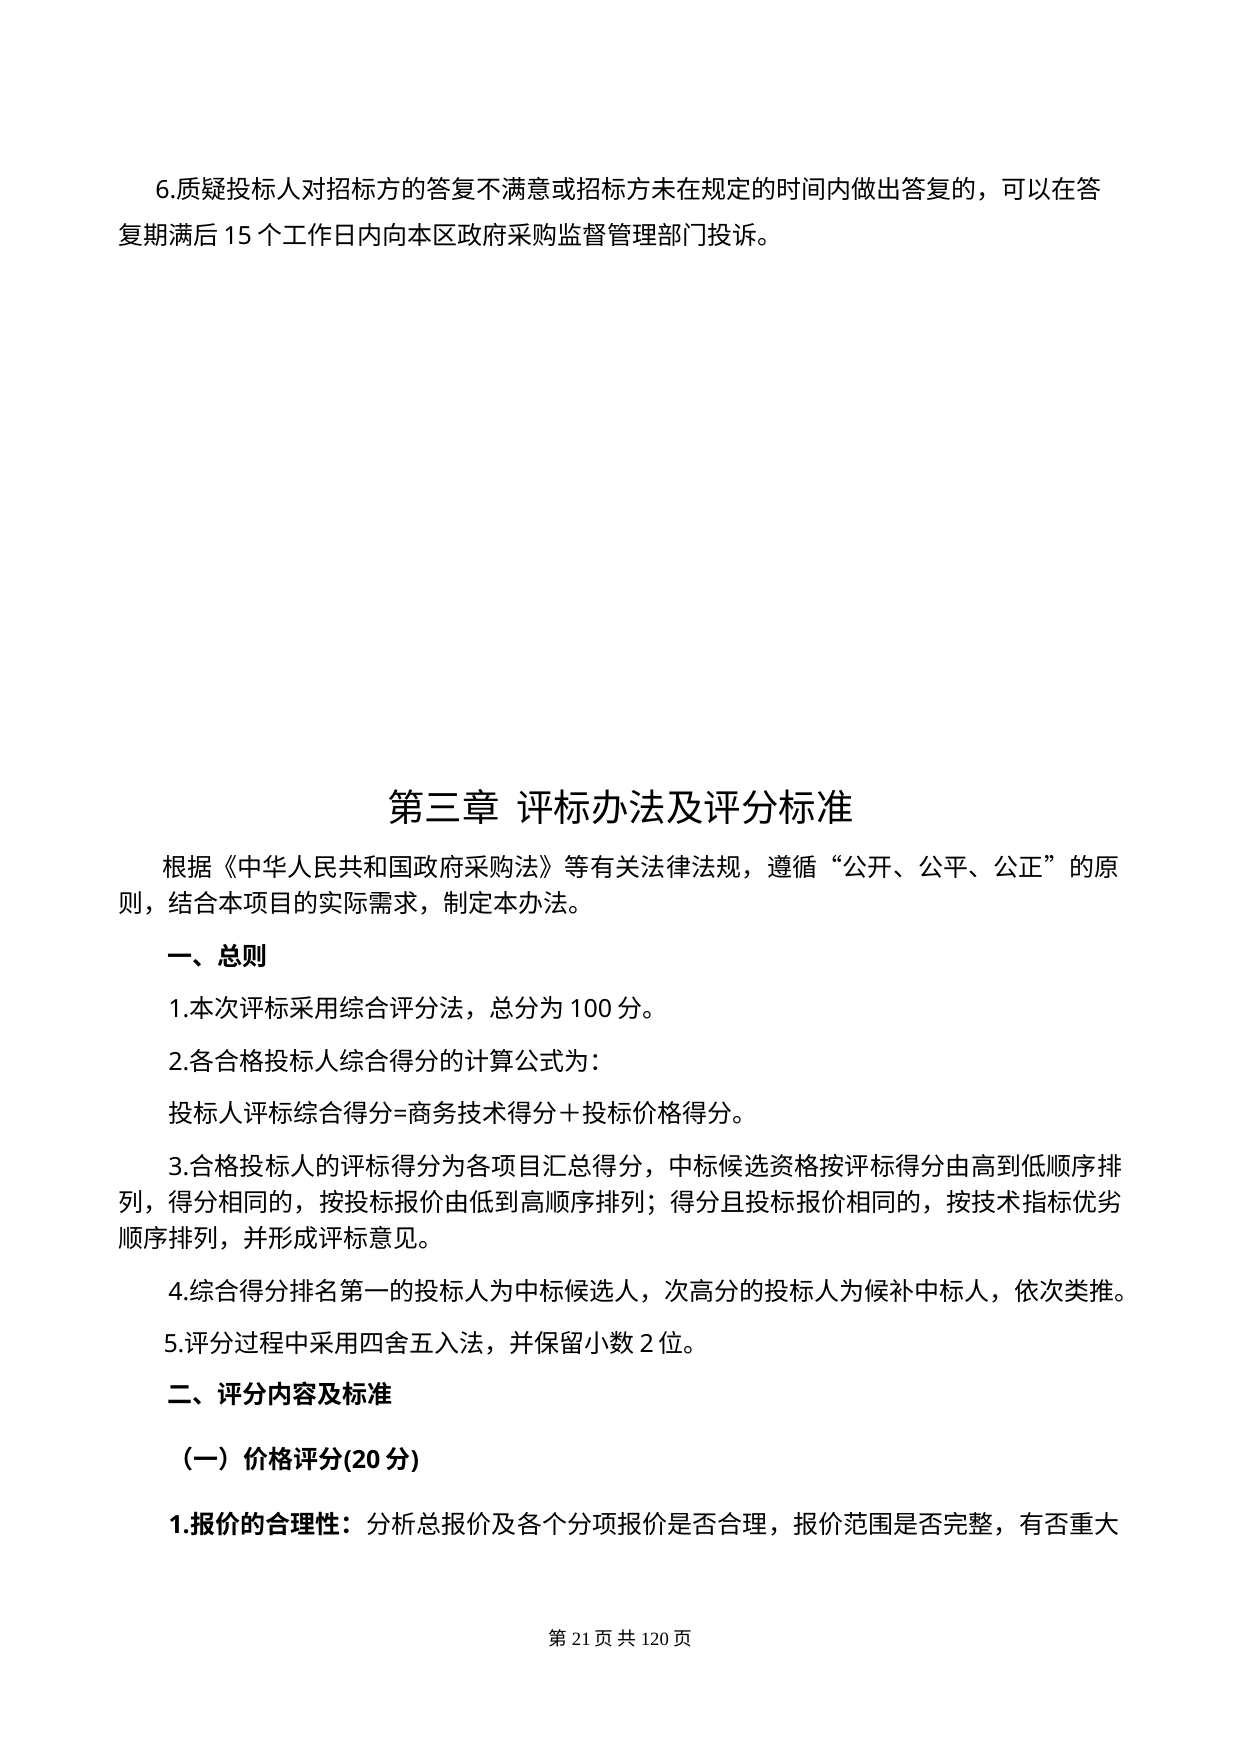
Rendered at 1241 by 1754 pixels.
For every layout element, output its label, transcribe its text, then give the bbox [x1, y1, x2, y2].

text 2.各合格投标人综合得分的计算公式为： [118, 1041, 1122, 1077]
text 第三章 评标办法及评分标准 [118, 783, 1122, 831]
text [118, 1490, 1122, 1555]
text 4.综合得分排名第一的投标人为中标候选人，次高分的投标人为候补中标人，依次类推。 [118, 1271, 1122, 1307]
text 二、评分内容及标准 [118, 1360, 1122, 1425]
text 根据《中华人民共和国政府采购法》等有关法律法规，遵循“公开、公平、公正”的原则，结合本项目的实际需求，制定本办法。 [118, 847, 1122, 920]
text 6.质疑投标人对招标方的答复不满意或招标方未在规定的时间内做出答复的，可以在答复期满后15个工作日内向本区政府采购监督管理部门投诉。 [118, 162, 1122, 254]
text 投标人评标综合得分=商务技术得分＋投标价格得分。 [118, 1094, 1122, 1130]
text 1.本次评标采用综合评分法，总分为100分。 [118, 989, 1122, 1025]
text （一）价格评分(20分) [118, 1425, 1122, 1490]
text 5.评分过程中采用四舍五入法，并保留小数2位。 [118, 1324, 1122, 1360]
text 一、总则 [118, 936, 1122, 972]
text 3.合格投标人的评标得分为各项目汇总得分，中标候选资格按评标得分由高到低顺序排列，得分相同的，按投标报价由低到高顺序排列；得分且投标报价相同的，按技术指标优劣顺序排列，并形成评标意见。 [118, 1146, 1122, 1255]
